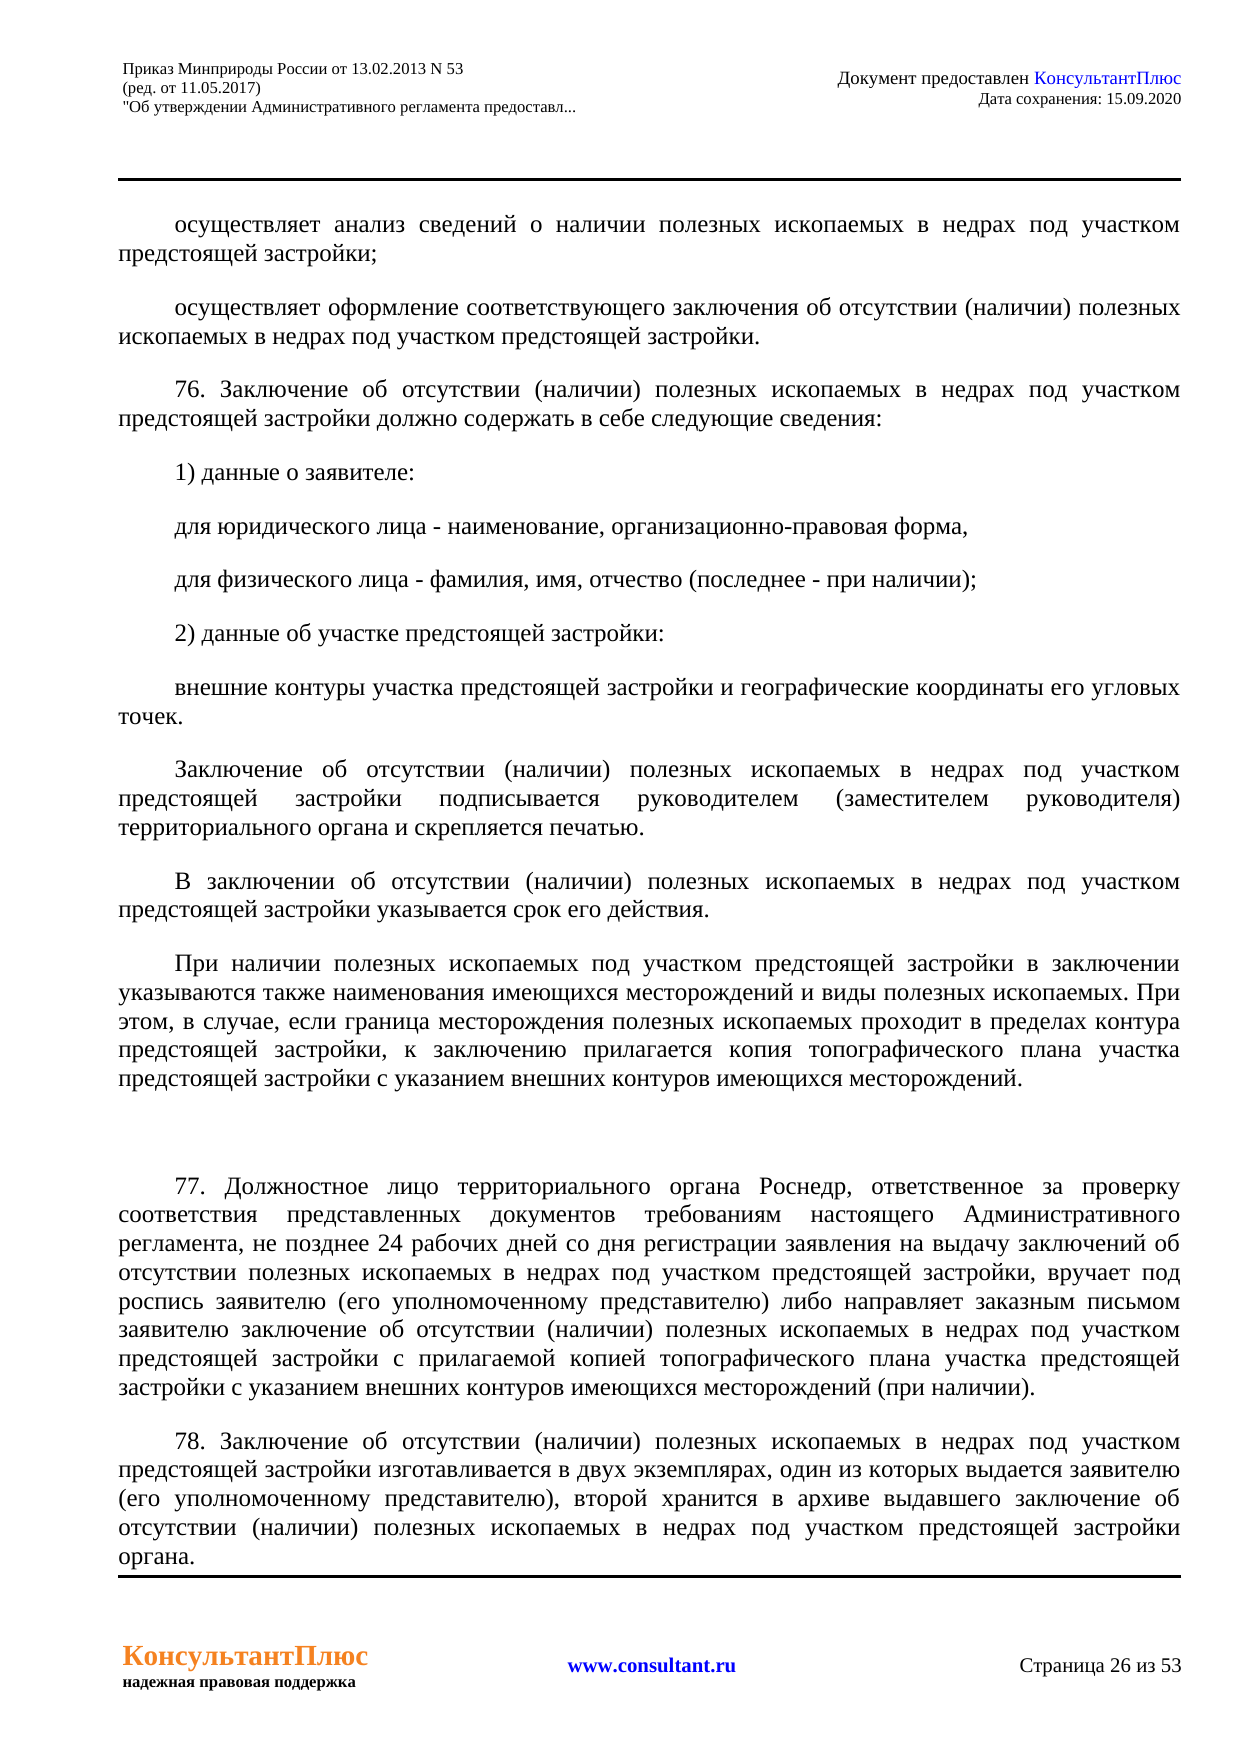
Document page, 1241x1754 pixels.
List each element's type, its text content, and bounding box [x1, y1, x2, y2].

text При наличии полезных ископаемых под участком предстоящей застройки в заключении указываются также наименования имеющихся месторождений и виды полезных ископаемых. При этом, в случае, если граница месторождения полезных ископаемых проходит в пределах контура предстоящей застройки, к заключению прилагается копия топографического плана участка предстоящей застройки с указанием внешних контуров имеющихся месторождений. [118, 948, 1181, 1092]
text внешние контуры участка предстоящей застройки и географические координаты его угловых точек. [118, 672, 1181, 729]
text осуществляет оформление соответствующего заключения об отсутствии (наличии) полезных ископаемых в недрах под участком предстоящей застройки. [118, 292, 1181, 349]
text В заключении об отсутствии (наличии) полезных ископаемых в недрах под участком предстоящей застройки указывается срок его действия. [118, 866, 1181, 923]
text 1) данные о заявителе: [118, 457, 1181, 486]
text Заключение об отсутствии (наличии) полезных ископаемых в недрах под участком предстоящей застройки подписывается руководителем (заместителем руководителя) территориального органа и скрепляется печатью. [118, 754, 1181, 841]
text для физического лица - фамилия, имя, отчество (последнее - при наличии); [118, 564, 1181, 593]
text 76. Заключение об отсутствии (наличии) полезных ископаемых в недрах под участком предстоящей застройки должно содержать в себе следующие сведения: [118, 374, 1181, 432]
text осуществляет анализ сведений о наличии полезных ископаемых в недрах под участком предстоящей застройки; [118, 209, 1181, 267]
text 78. Заключение об отсутствии (наличии) полезных ископаемых в недрах под участком предстоящей застройки изготавливается в двух экземплярах, один из которых выдается заявителю (его уполномоченному представителю), второй хранится в архиве выдавшего заключение об отсутствии (наличии) полезных ископаемых в недрах под участком предстоящей застройки органа. [118, 1426, 1181, 1569]
text 2) данные об участке предстоящей застройки: [118, 618, 1181, 647]
text для юридического лица - наименование, организационно-правовая форма, [118, 511, 1181, 539]
text 77. Должностное лицо территориального органа Роснедр, ответственное за проверку соответствия представленных документов требованиям настоящего Административного регламента, не позднее 24 рабочих дней со дня регистрации заявления на выдачу заключений об отсутствии полезных ископаемых в недрах под участком предстоящей застройки, вручает под роспись заявителю (его уполномоченному представителю) либо направляет заказным письмом заявителю заключение об отсутствии (наличии) полезных ископаемых в недрах под участком предстоящей застройки с прилагаемой копией топографического плана участка предстоящей застройки с указанием внешних контуров имеющихся месторождений (при наличии). [118, 1171, 1181, 1401]
